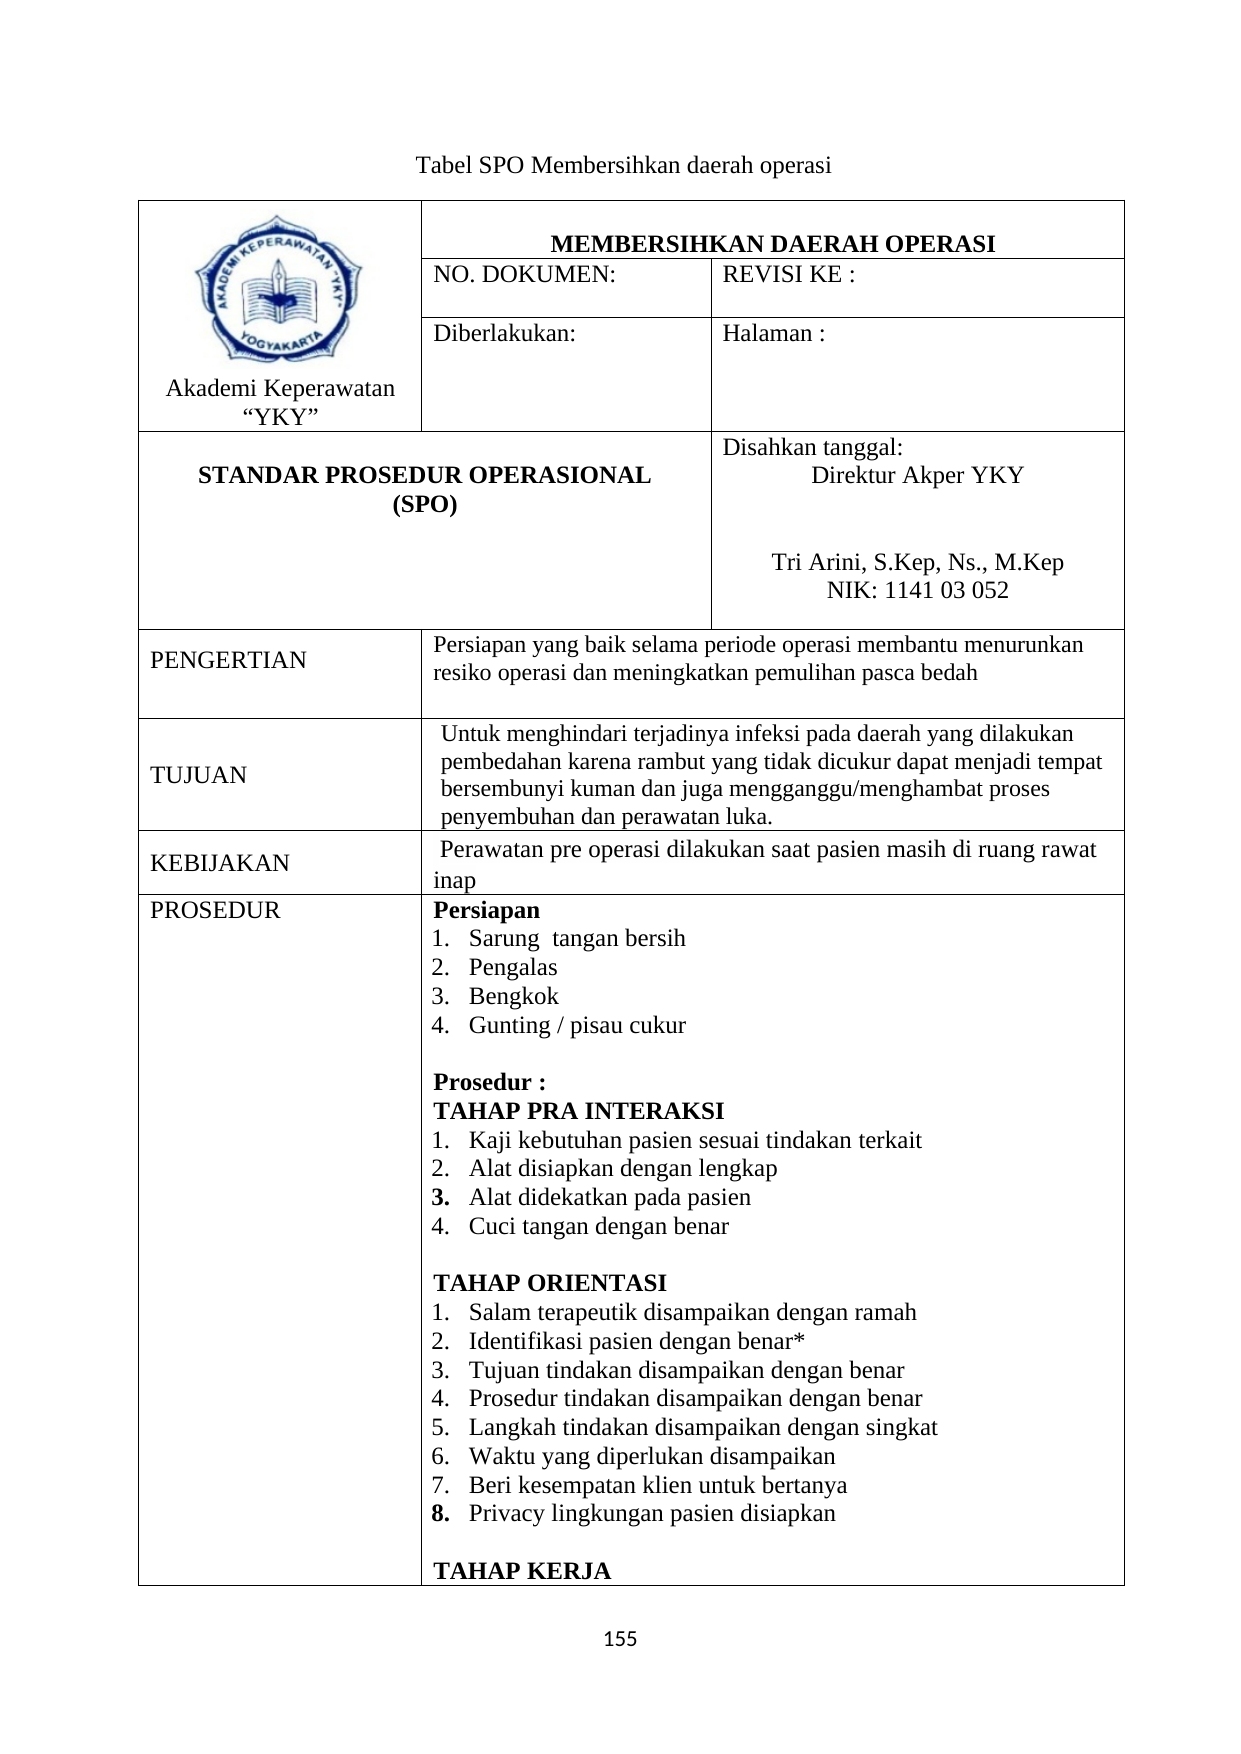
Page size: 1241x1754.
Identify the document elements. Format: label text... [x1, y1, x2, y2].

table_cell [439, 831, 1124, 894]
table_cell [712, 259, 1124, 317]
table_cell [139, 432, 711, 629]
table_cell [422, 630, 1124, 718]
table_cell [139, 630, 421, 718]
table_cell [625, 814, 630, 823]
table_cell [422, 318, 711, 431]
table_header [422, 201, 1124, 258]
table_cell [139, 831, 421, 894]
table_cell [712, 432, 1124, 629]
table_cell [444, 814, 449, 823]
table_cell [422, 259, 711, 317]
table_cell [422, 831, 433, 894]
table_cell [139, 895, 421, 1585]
picture [185, 209, 381, 369]
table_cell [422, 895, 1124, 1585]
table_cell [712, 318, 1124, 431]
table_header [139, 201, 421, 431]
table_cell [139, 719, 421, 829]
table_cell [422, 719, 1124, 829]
text Tabel SPO Membersihkan daerah operasi [157, 150, 1090, 179]
